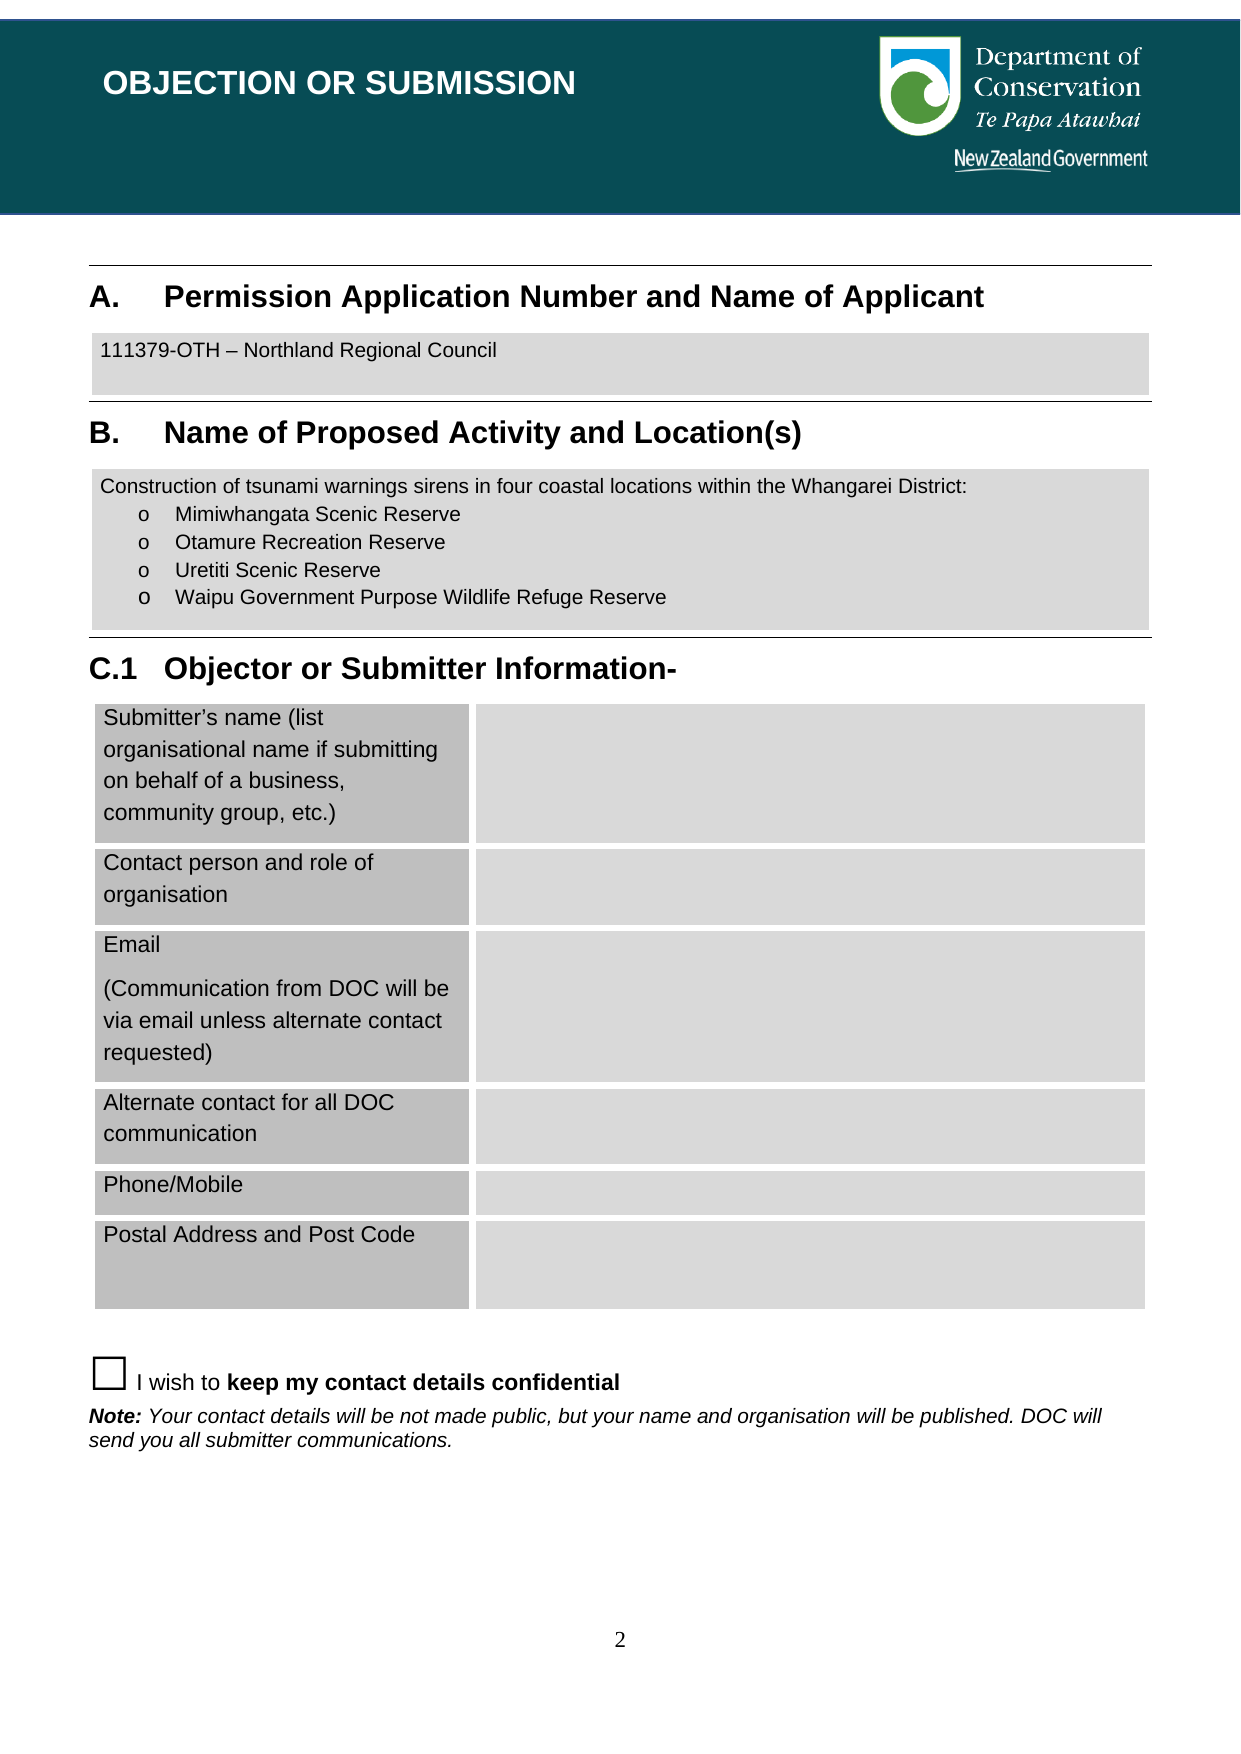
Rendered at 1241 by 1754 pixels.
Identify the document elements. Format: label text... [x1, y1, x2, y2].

picture [879, 36, 1142, 136]
table_cell [476, 1171, 1145, 1215]
table_header [476, 704, 1145, 843]
table_cell Contact person and role of organisation [95, 849, 469, 925]
table_cell [476, 849, 1145, 925]
subtitle C.1 Objector or Submitter Information- [89, 638, 1152, 686]
table_cell Postal Address and Post Code [95, 1221, 469, 1309]
table_cell [476, 1089, 1145, 1164]
table_header Construction of tsunami warnings sirens in four coastal locations within the Whangarei District: Mimiwhangata Scenic Reserve Otamure Recreation Reserve Uretiti Scenic Reserve Waipu Government Purpose Wildlife Refuge Reserve [92, 469, 1149, 630]
subtitle B. Name of Proposed Activity and Location(s) [89, 402, 1152, 450]
table_cell Alternate contact for all DOC communication [95, 1089, 469, 1164]
table_header Submitter’s name (list organisational name if submitting on behalf of a business, community group, etc.) [95, 704, 469, 843]
text ☐ I wish to keep my contact details confidential [89, 1342, 1152, 1404]
table_cell [476, 1221, 1145, 1309]
table_cell Phone/Mobile [95, 1171, 469, 1215]
text Note: Your contact details will be not made public, but your name and organisation will be published. DOC will send you all submitter communications. [89, 1404, 1152, 1452]
table_cell [476, 931, 1145, 1082]
table_header 111379-OTH – Northland Regional Council [92, 333, 1149, 395]
subtitle A. Permission Application Number and Name of Applicant [89, 266, 1152, 314]
picture [955, 149, 1148, 172]
table_cell Email (Communication from DOC will be via email unless alternate contact requested) [95, 931, 469, 1082]
